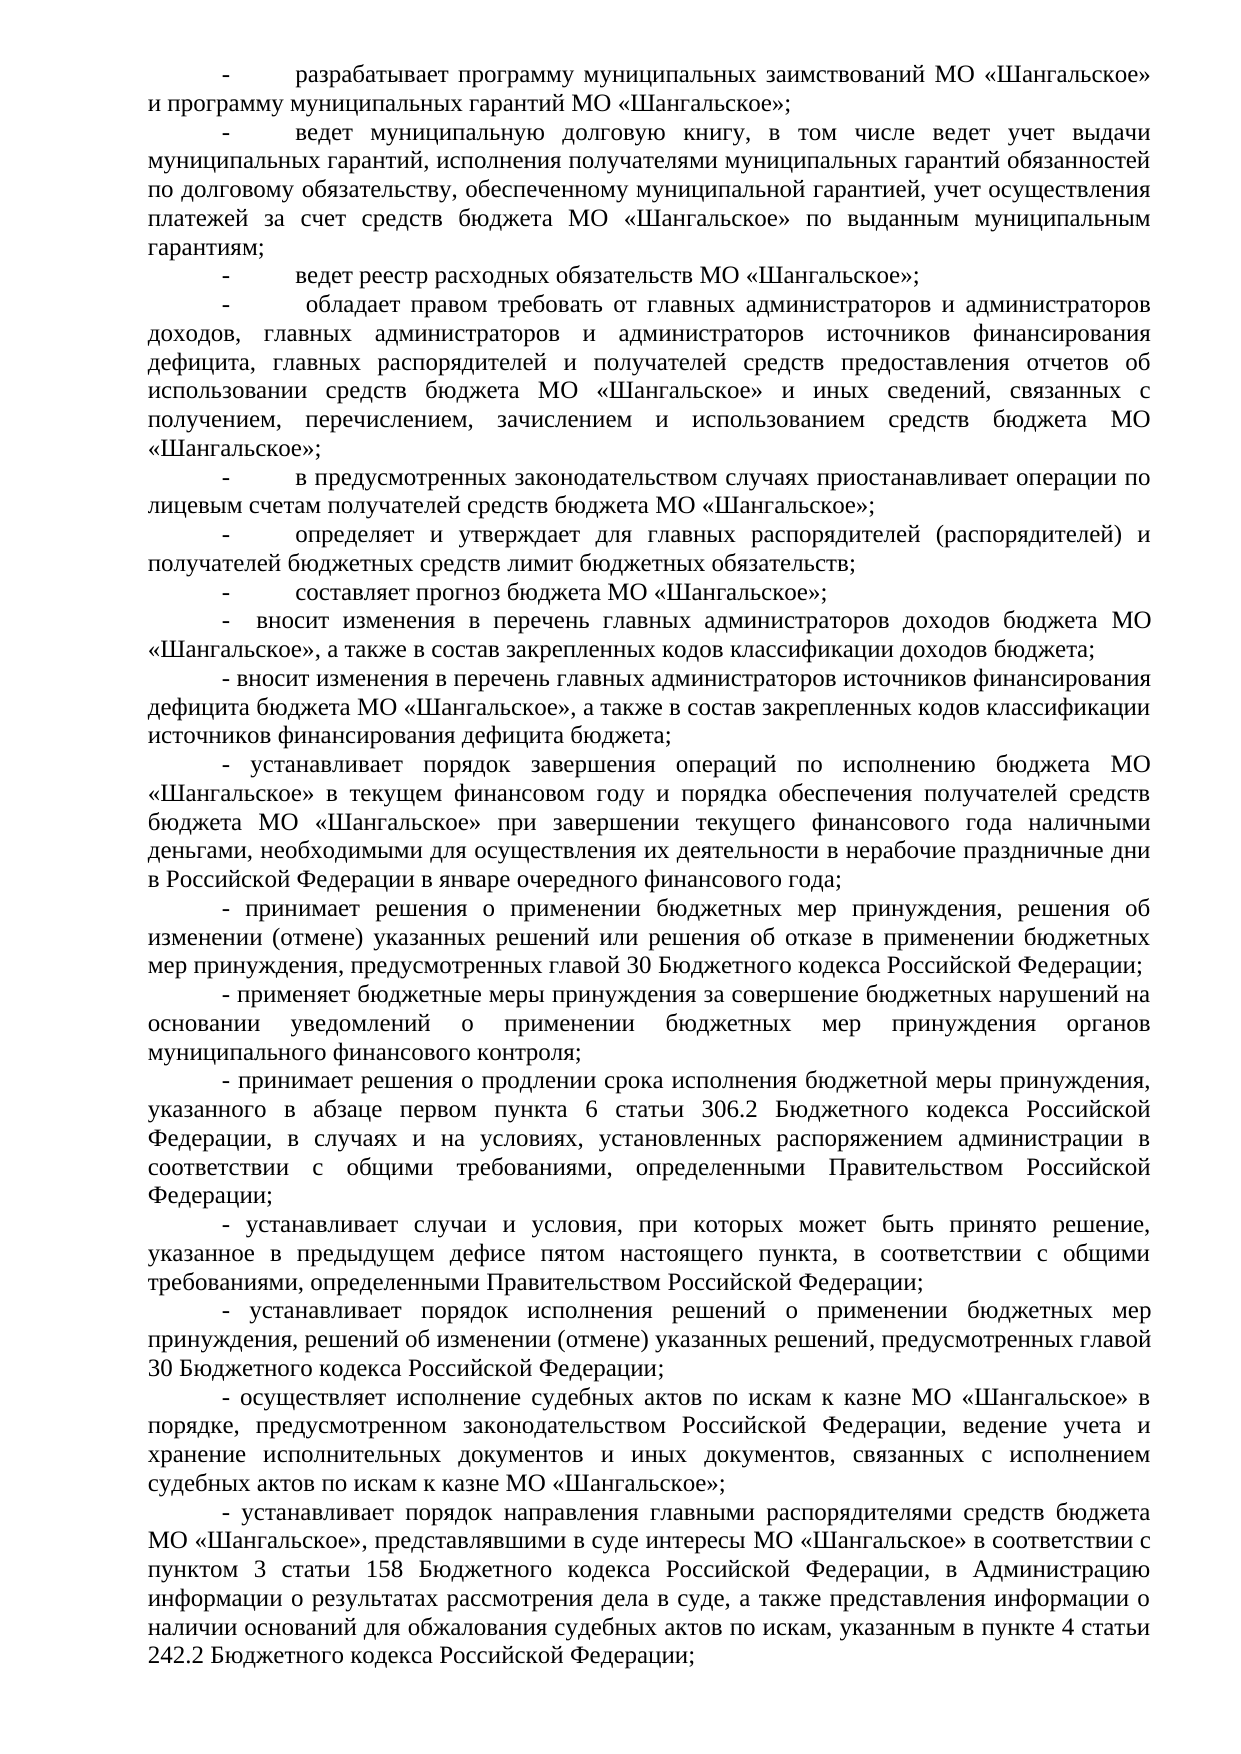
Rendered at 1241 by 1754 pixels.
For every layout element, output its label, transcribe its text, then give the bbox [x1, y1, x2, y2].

text - устанавливает порядок направления главными распорядителями средств бюджета МО «Шангальское», представлявшими в суде интересы МО «Шангальское» в соответствии с пунктом 3 статьи 158 Бюджетного кодекса Российской Федерации, в Администрацию информации о результатах рассмотрения дела в суде, а также представления информации о наличии оснований для обжалования судебных актов по искам, указанным в пункте 4 статьи 242.2 Бюджетного кодекса Российской Федерации; [148, 1497, 1152, 1669]
text - устанавливает случаи и условия, при которых может быть принято решение, указанное в предыдущем дефисе пятом настоящего пункта, в соответствии с общими требованиями, определенными Правительством Российской Федерации; [148, 1209, 1152, 1295]
text - вносит изменения в перечень главных администраторов доходов бюджета МО «Шангальское», а также в состав закрепленных кодов классификации доходов бюджета; [148, 605, 1152, 663]
text - осуществляет исполнение судебных актов по искам к казне МО «Шангальское» в порядке, предусмотренном законодательством Российской Федерации, ведение учета и хранение исполнительных документов и иных документов, связанных с исполнением судебных актов по искам к казне МО «Шангальское»; [148, 1382, 1152, 1497]
text - устанавливает порядок завершения операций по исполнению бюджета МО «Шангальское» в текущем финансовом году и порядка обеспечения получателей средств бюджета МО «Шангальское» при завершении текущего финансового года наличными деньгами, необходимыми для осуществления их деятельности в нерабочие праздничные дни в Российской Федерации в январе очередного финансового года; [148, 749, 1152, 893]
text - принимает решения о продлении срока исполнения бюджетной меры принуждения, указанного в абзаце первом пункта 6 статьи 306.2 Бюджетного кодекса Российской Федерации, в случаях и на условиях, установленных распоряжением администрации в соответствии с общими требованиями, определенными Правительством Российской Федерации; [148, 1065, 1152, 1209]
text - принимает решения о применении бюджетных мер принуждения, решения об изменении (отмене) указанных решений или решения об отказе в применении бюджетных мер принуждения, предусмотренных главой 30 Бюджетного кодекса Российской Федерации; [148, 893, 1152, 979]
text - устанавливает порядок исполнения решений о применении бюджетных мер принуждения, решений об изменении (отмене) указанных решений, предусмотренных главой 30 Бюджетного кодекса Российской Федерации; [148, 1295, 1152, 1382]
list ведет муниципальную долговую книгу, в том числе ведет учет выдачи муниципальных гарантий, исполнения получателями муниципальных гарантий обязанностей по долговому обязательству, обеспеченному муниципальной гарантией, учет осуществления платежей за счет средств бюджета МО «Шангальское» по выданным муниципальным гарантиям; [148, 117, 1152, 260]
text - вносит изменения в перечень главных администраторов источников финансирования дефицита бюджета МО «Шангальское», а также в состав закрепленных кодов классификации источников финансирования дефицита бюджета; [148, 663, 1152, 749]
list обладает правом требовать от главных администраторов и администраторов доходов, главных администраторов и администраторов источников финансирования дефицита, главных распорядителей и получателей средств предоставления отчетов об использовании средств бюджета МО «Шангальское» и иных сведений, связанных с получением, перечислением, зачислением и использованием средств бюджета МО «Шангальское»; [148, 289, 1152, 462]
list в предусмотренных законодательством случаях приостанавливает операции по лицевым счетам получателей средств бюджета МО «Шангальское»; [148, 462, 1152, 519]
list определяет и утверждает для главных распорядителей (распорядителей) и получателей бюджетных средств лимит бюджетных обязательств; [148, 519, 1152, 577]
text - применяет бюджетные меры принуждения за совершение бюджетных нарушений на основании уведомлений о применении бюджетных мер принуждения органов муниципального финансового контроля; [148, 979, 1152, 1065]
list составляет прогноз бюджета МО «Шангальское»; [148, 577, 1152, 605]
list ведет реестр расходных обязательств МО «Шангальское»; [148, 260, 1152, 289]
list разрабатывает программу муниципальных заимствований МО «Шангальское» и программу муниципальных гарантий МО «Шангальское»; [148, 59, 1152, 117]
